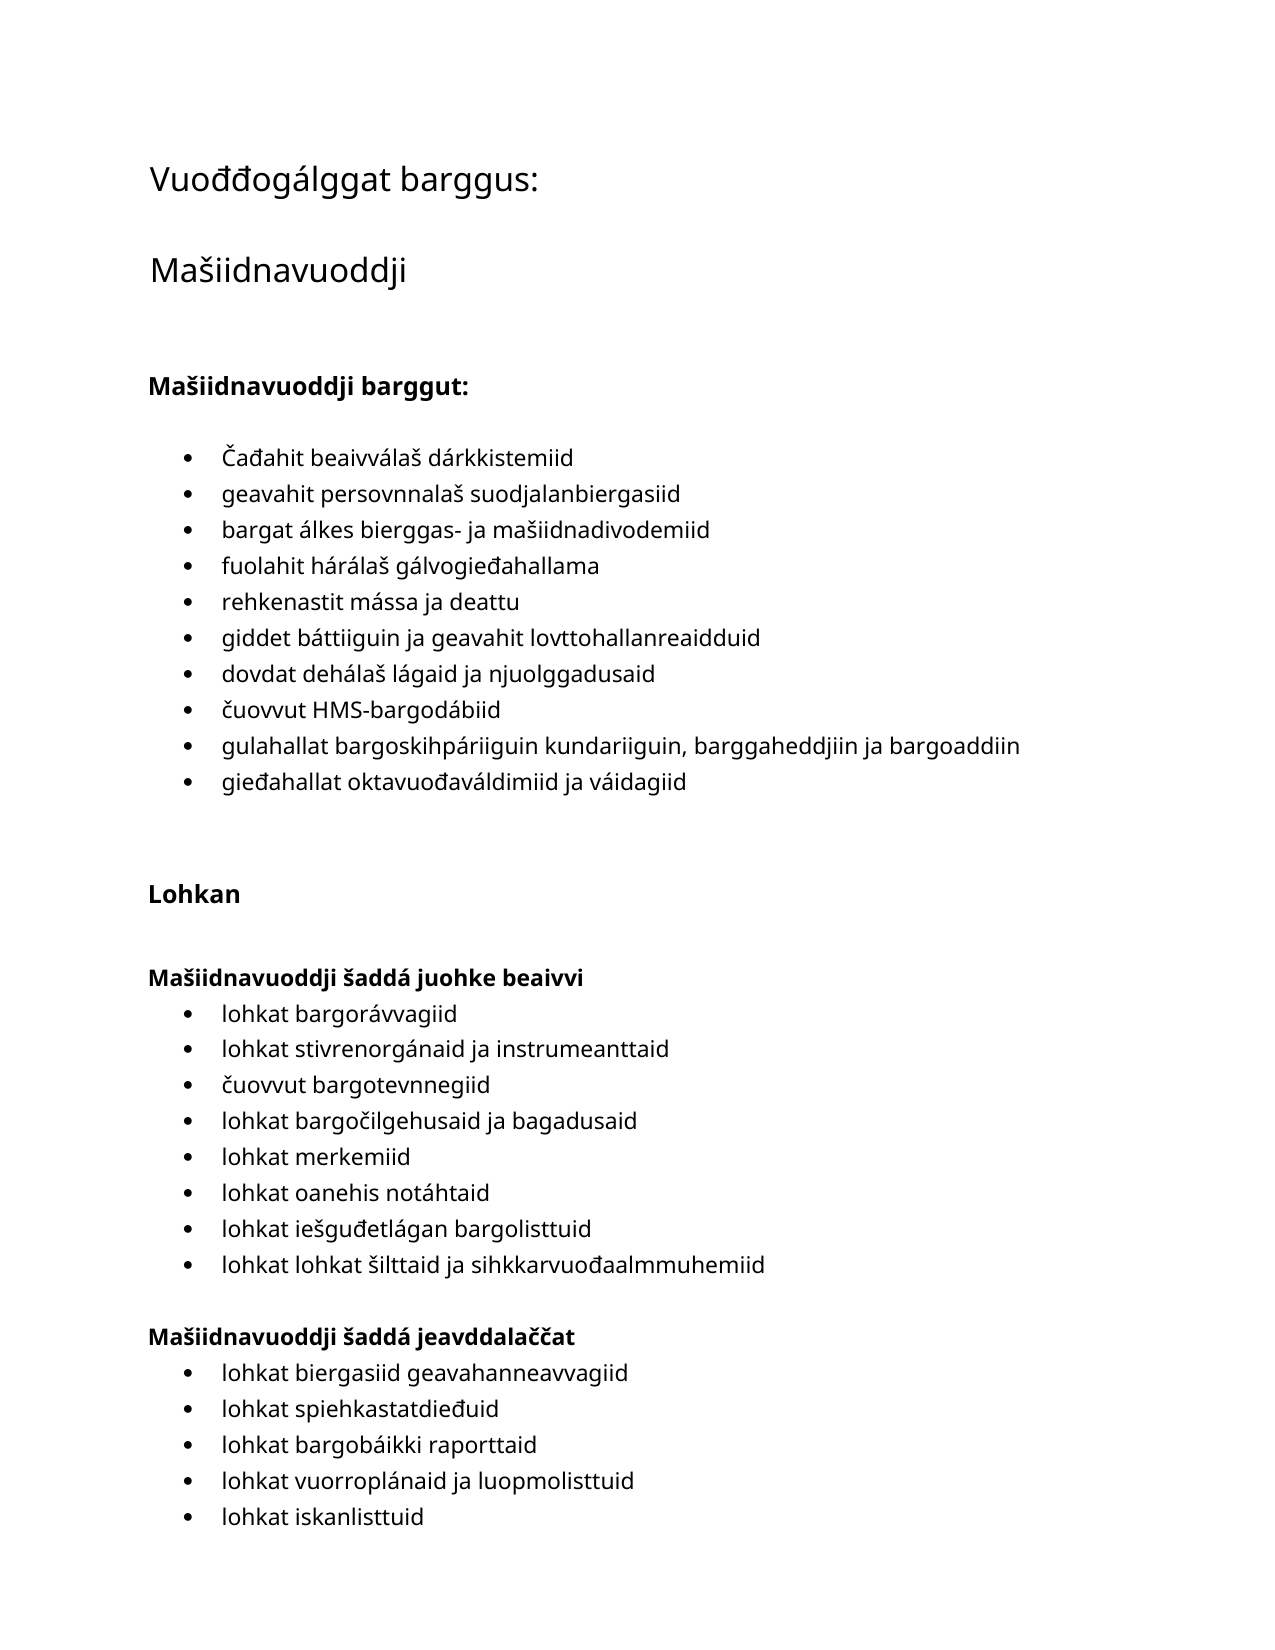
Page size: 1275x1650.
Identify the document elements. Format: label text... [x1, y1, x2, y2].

list lohkat spiehkastatdieđuid [184, 1393, 1127, 1424]
text Mašiidnavuoddji šaddá jeavddalaččat [148, 1321, 1127, 1352]
list lohkat bargorávvagiid [184, 997, 1127, 1029]
list čuovvut bargotevnnegiid [184, 1069, 1127, 1101]
list lohkat iešguđetlágan bargolisttuid [184, 1213, 1127, 1244]
list čuovvut HMS-bargodábiid [184, 694, 1127, 725]
list lohkat iskanlisttuid [184, 1501, 1127, 1532]
list lohkat bargobáikki raporttaid [184, 1429, 1127, 1460]
list lohkat biergasiid geavahanneavvagiid [184, 1357, 1127, 1388]
list geavahit persovnnalaš suodjalanbiergasiid [184, 478, 1127, 509]
list lohkat bargočilgehusaid ja bagadusaid [184, 1105, 1127, 1137]
list lohkat stivrenorgánaid ja instrumeanttaid [184, 1033, 1127, 1065]
list lohkat merkemiid [184, 1141, 1127, 1172]
text Mašiidnavuoddji barggut: [148, 369, 1127, 403]
list lohkat vuorroplánaid ja luopmolisttuid [184, 1465, 1127, 1496]
list dovdat dehálaš lágaid ja njuolggadusaid [184, 658, 1127, 689]
list Čađahit beaivválaš dárkkistemiid [184, 442, 1127, 473]
list lohkat lohkat šilttaid ja sihkkarvuođaalmmuhemiid [184, 1249, 1127, 1280]
list giddet báttiiguin ja geavahit lovttohallanreaidduid [184, 622, 1127, 653]
list gulahallat bargoskihpáriiguin kundariiguin, barggaheddjiin ja bargoaddiin [184, 730, 1127, 761]
list rehkenastit mássa ja deattu [184, 586, 1127, 617]
text Lohkan [148, 877, 1127, 911]
list fuolahit hárálaš gálvogieđahallama [184, 550, 1127, 581]
list gieđahallat oktavuođaváldimiid ja váidagiid [184, 766, 1127, 797]
list bargat álkes bierggas- ja mašiidnadivodemiid [184, 514, 1127, 545]
list lohkat oanehis notáhtaid [184, 1177, 1127, 1208]
text Mašiidnavuoddji šaddá juohke beaivvi [148, 962, 1127, 993]
